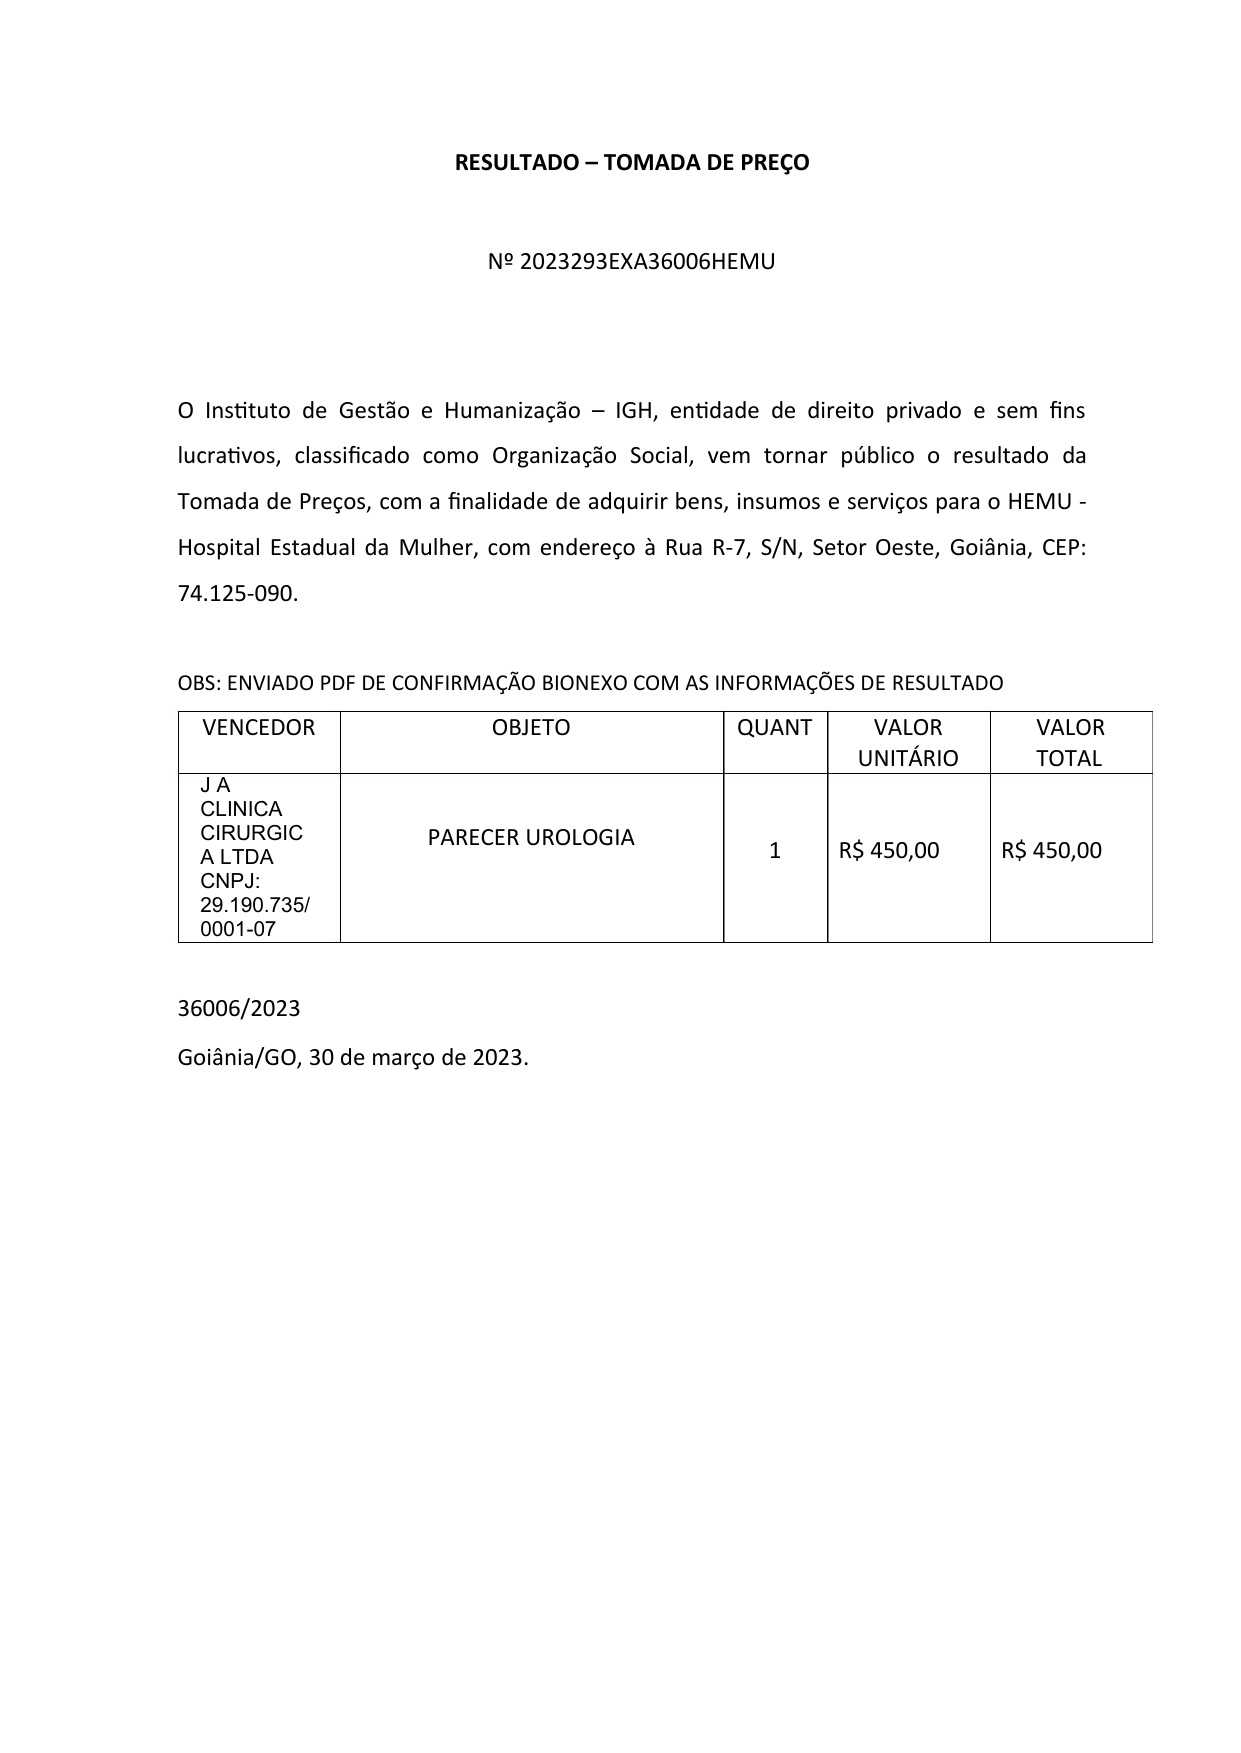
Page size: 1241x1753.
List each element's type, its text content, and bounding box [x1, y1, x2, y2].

text OBS: ENVIADO PDF DE CONFIRMAÇÃO BIONEXO COM AS INFORMAÇÕES DE RESULTADO [177, 668, 1027, 696]
text R$ 450,00 [838, 834, 965, 865]
text 1 [768, 834, 806, 865]
text O Instituto de Gestão e Humanização – IGH, entidade de direito privado e sem fins [177, 394, 1112, 424]
text Hospital Estadual da Mulher, com endereço à Rua R-7, S/N, Setor Oeste, Goiânia, CEP: [177, 531, 1112, 561]
text CLINICA [200, 798, 328, 821]
text VALOR [1036, 711, 1130, 742]
text CIRURGIC [200, 822, 328, 845]
text 001-07 [212, 918, 335, 941]
text Goiânia/GO, 30 de março de 2023. [177, 1041, 554, 1072]
text J A [200, 774, 255, 797]
text 36006/2023 [177, 992, 326, 1022]
text A LTDA [200, 846, 328, 869]
text Nº 2023293EXA36006HEMU [487, 245, 801, 275]
text TOTAL [1036, 742, 1130, 772]
text Tomada de Preços, com a finalidade de adquirir bens, insumos e serviços para o HEMU - [177, 485, 1112, 516]
text CNPJ: [200, 870, 328, 893]
text lucrativos, classificado como Organização Social, vem tornar público o resultado da [177, 439, 1112, 470]
text 74.125-090. [177, 577, 324, 607]
text OBJETO [492, 711, 596, 742]
text PARECER UROLOGIA [427, 821, 659, 852]
text QUANT [737, 711, 837, 742]
text VALOR [873, 711, 984, 742]
text UNITÁRIO [857, 742, 984, 772]
text R$ 450,00 [1001, 834, 1127, 865]
text 9.190.735/ [212, 894, 335, 917]
text RESULTADO – TOMADA DE PREÇO [454, 146, 834, 176]
text VENCEDOR [202, 711, 341, 742]
picture [175, 708, 1155, 945]
